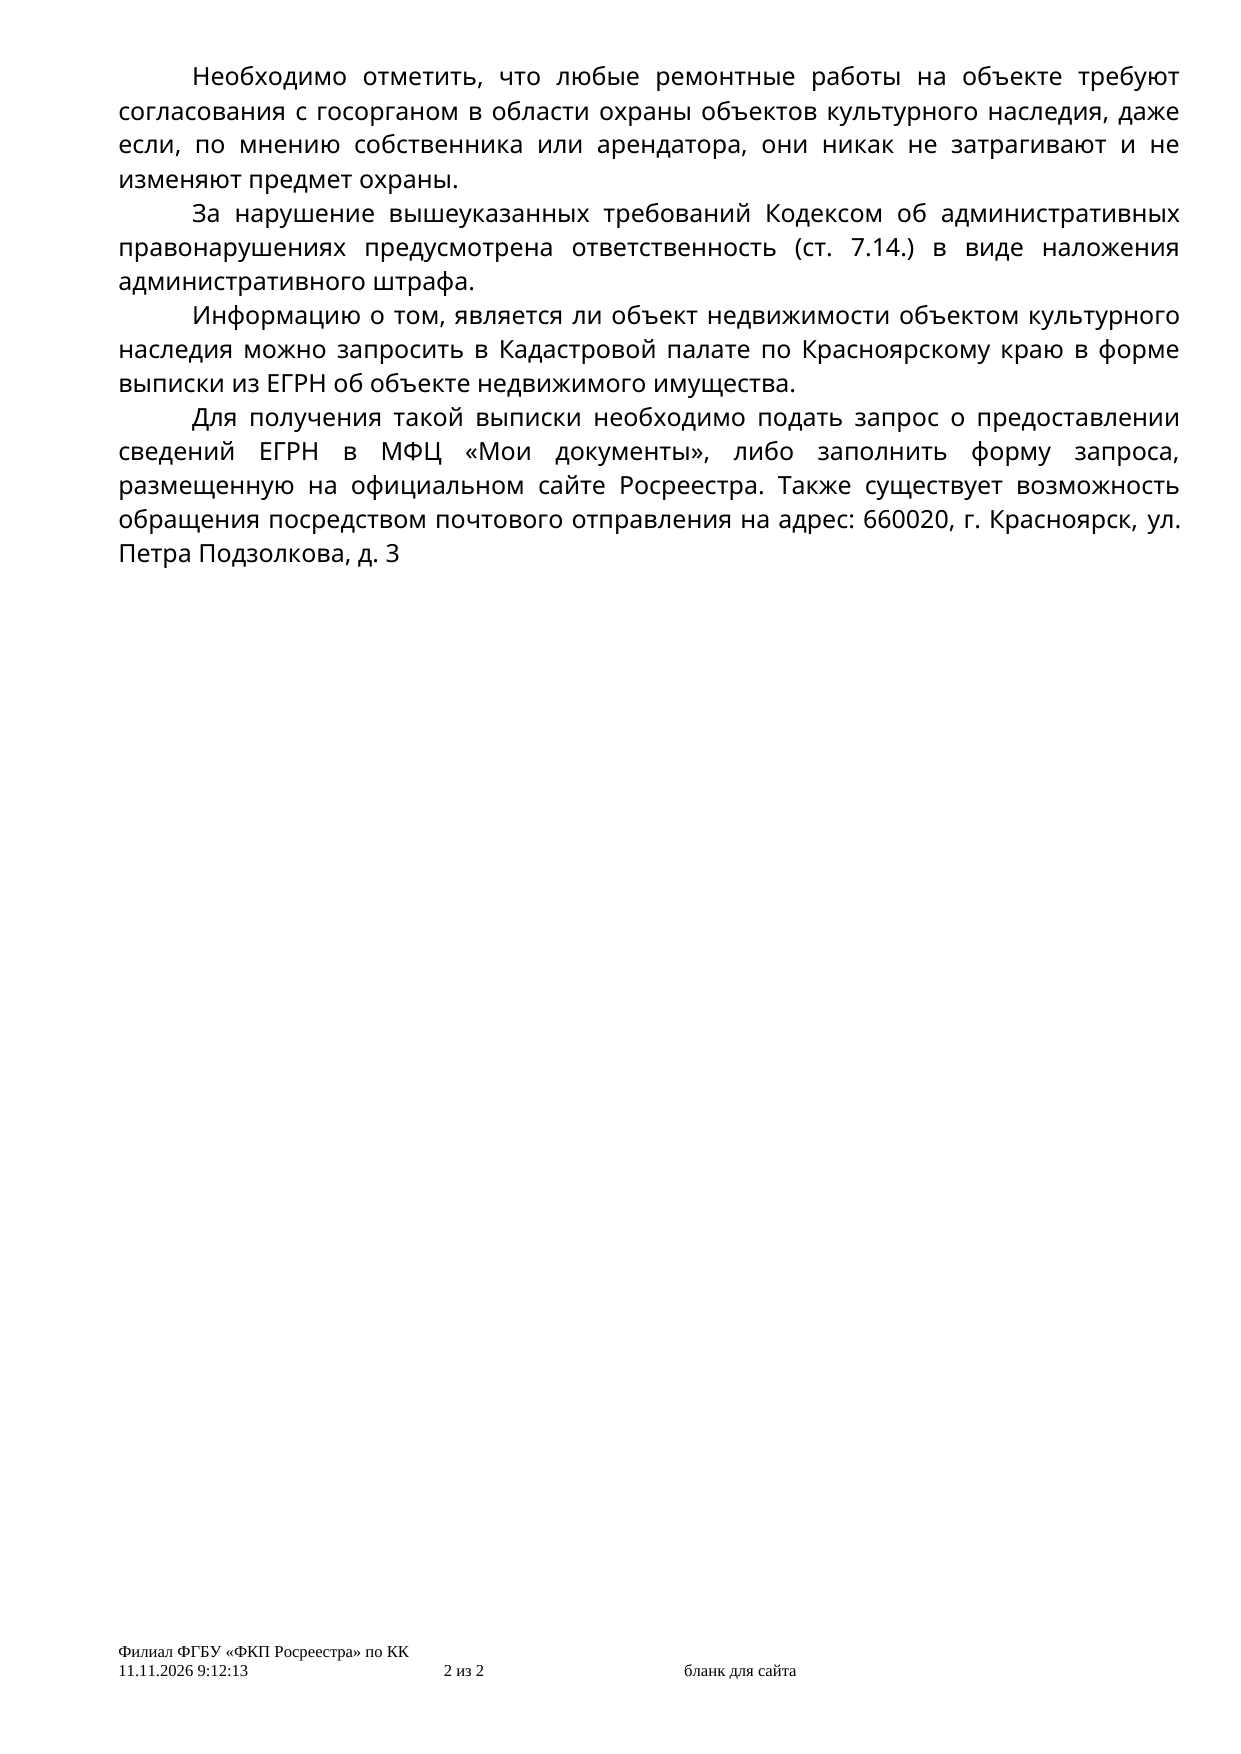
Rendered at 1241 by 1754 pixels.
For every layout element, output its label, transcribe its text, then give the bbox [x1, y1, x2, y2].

text За нарушение вышеуказанных требований Кодексом об административных правонарушениях предусмотрена ответственность (ст. 7.14.) в виде наложения административного штрафа. [118, 195, 1181, 297]
text Информацию о том, является ли объект недвижимости объектом культурного наследия можно запросить в Кадастровой палате по Красноярскому краю в форме выписки из ЕГРН об объекте недвижимого имущества. [118, 297, 1181, 400]
text Для получения такой выписки необходимо подать запрос о предоставлении сведений ЕГРН в МФЦ «Мои документы», либо заполнить форму запроса, размещенную на официальном сайте Росреестра. Также существует возможность обращения посредством почтового отправления на адрес: 660020, г. Красноярск, ул. Петра Подзолкова, д. 3 [118, 400, 1181, 570]
text Необходимо отметить, что любые ремонтные работы на объекте требуют согласования с госорганом в области охраны объектов культурного наследия, даже если, по мнению собственника или арендатора, они никак не затрагивают и не изменяют предмет охраны. [118, 59, 1181, 195]
